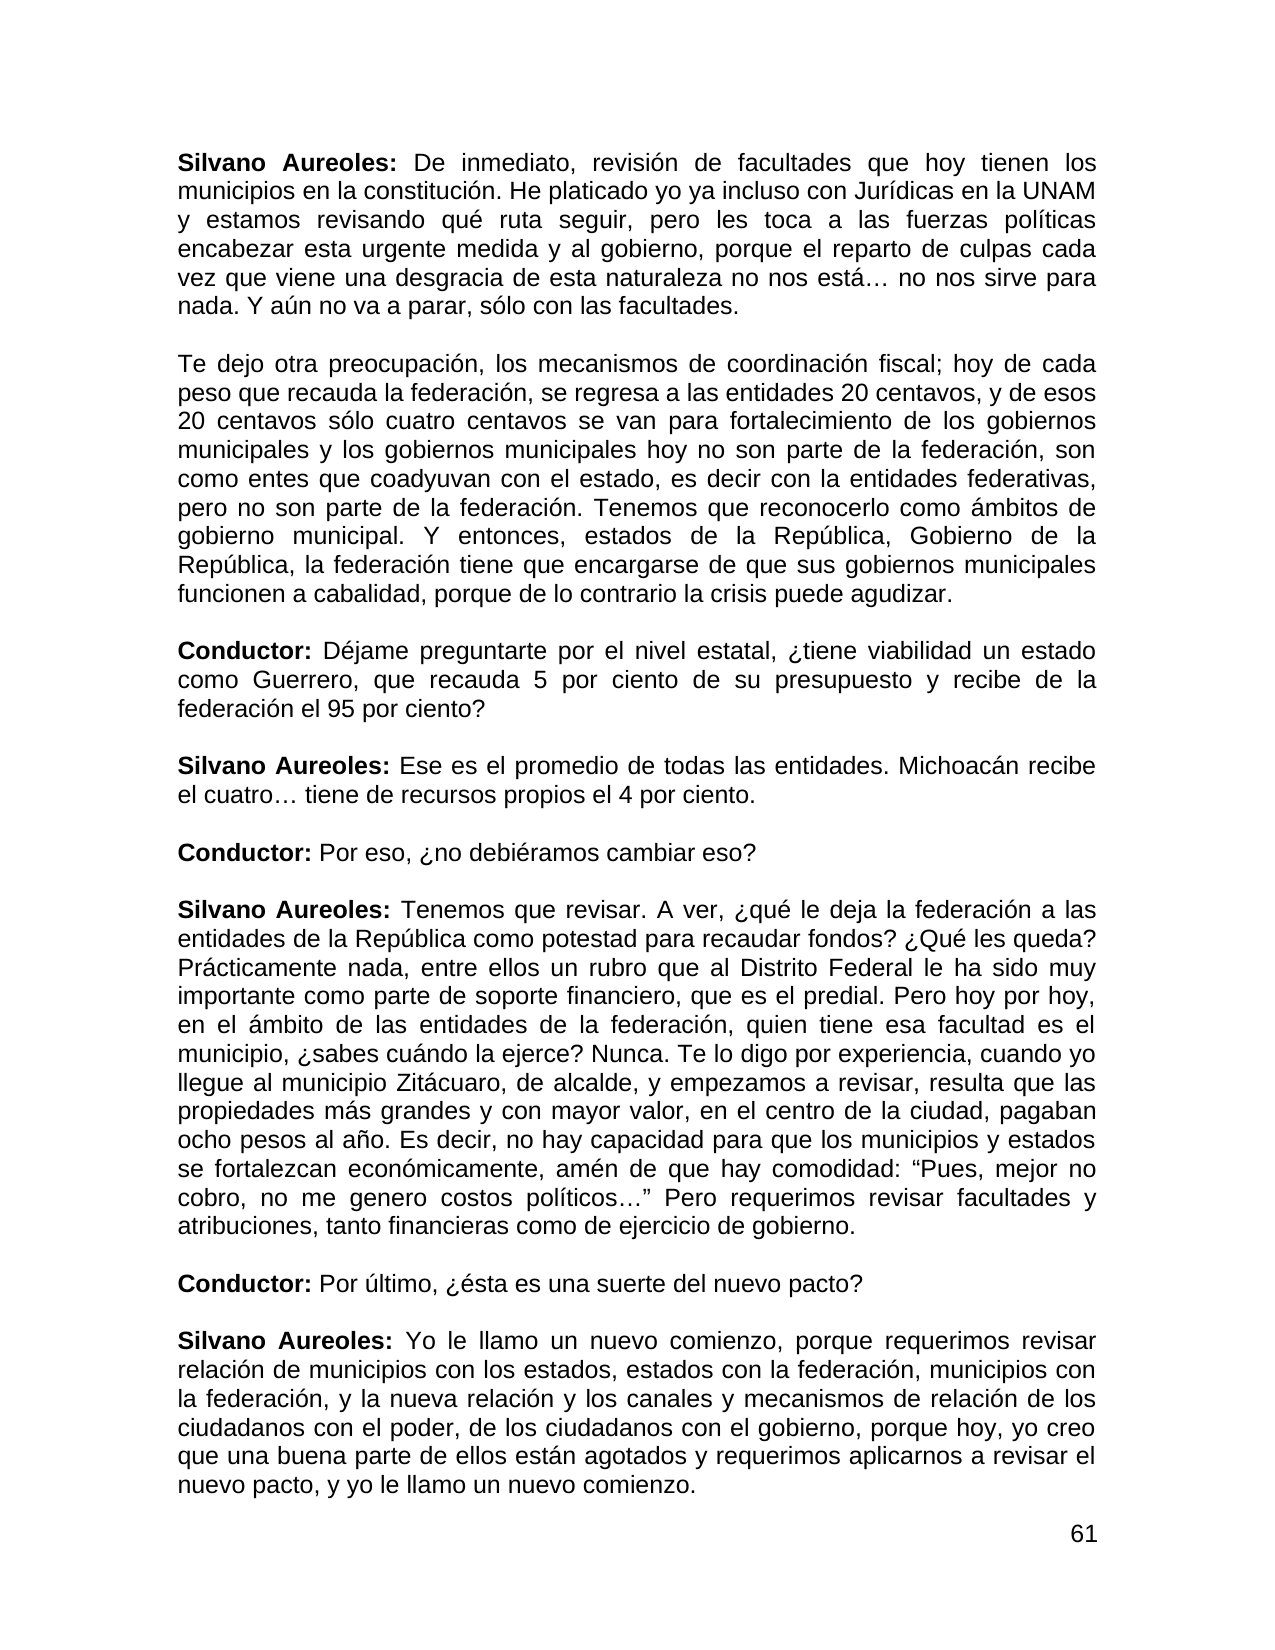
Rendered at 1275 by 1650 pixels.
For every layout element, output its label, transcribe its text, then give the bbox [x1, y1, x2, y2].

text Te dejo otra preocupación, los mecanismos de coordinación fiscal; hoy de cada peso que recauda la federación, se regresa a las entidades 20 centavos, y de esos 20 centavos sólo cuatro centavos se van para fortalecimiento de los gobiernos municipales y los gobiernos municipales hoy no son parte de la federación, son como entes que coadyuvan con el estado, es decir con la entidades federativas, pero no son parte de la federación. Tenemos que reconocerlo como ámbitos de gobierno municipal. Y entonces, estados de la República, Gobierno de la República, la federación tiene que encargarse de que sus gobiernos municipales funcionen a cabalidad, porque de lo contrario la crisis puede agudizar. [177, 349, 1098, 608]
text Silvano Aureoles: Ese es el promedio de todas las entidades. Michoacán recibe el cuatro… tiene de recursos propios el 4 por ciento. [177, 751, 1098, 809]
text Silvano Aureoles: De inmediato, revisión de facultades que hoy tienen los municipios en la constitución. He platicado yo ya incluso con Jurídicas en la UNAM y estamos revisando qué ruta seguir, pero les toca a las fuerzas políticas encabezar esta urgente medida y al gobierno, porque el reparto de culpas cada vez que viene una desgracia de esta naturaleza no nos está… no nos sirve para nada. Y aún no va a parar, sólo con las facultades. [177, 148, 1098, 320]
text Silvano Aureoles: Tenemos que revisar. A ver, ¿qué le deja la federación a las entidades de la República como potestad para recaudar fondos? ¿Qué les queda? Prácticamente nada, entre ellos un rubro que al Distrito Federal le ha sido muy importante como parte de soporte financiero, que es el predial. Pero hoy por hoy, en el ámbito de las entidades de la federación, quien tiene esa facultad es el municipio, ¿sabes cuándo la ejerce? Nunca. Te lo digo por experiencia, cuando yo llegue al municipio Zitácuaro, de alcalde, y empezamos a revisar, resulta que las propiedades más grandes y con mayor valor, en el centro de la ciudad, pagaban ocho pesos al año. Es decir, no hay capacidad para que los municipios y estados se fortalezcan económicamente, amén de que hay comodidad: “Pues, mejor no cobro, no me genero costos políticos…” Pero requerimos revisar facultades y atribuciones, tanto financieras como de ejercicio de gobierno. [177, 895, 1098, 1240]
text Conductor: Por eso, ¿no debiéramos cambiar eso? [177, 838, 1098, 866]
text Silvano Aureoles: Yo le llamo un nuevo comienzo, porque requerimos revisar relación de municipios con los estados, estados con la federación, municipios con la federación, y la nueva relación y los canales y mecanismos de relación de los ciudadanos con el poder, de los ciudadanos con el gobierno, porque hoy, yo creo que una buena parte de ellos están agotados y requerimos aplicarnos a revisar el nuevo pacto, y yo le llamo un nuevo comienzo. [177, 1326, 1098, 1499]
text Conductor: Déjame preguntarte por el nivel estatal, ¿tiene viabilidad un estado como Guerrero, que recauda 5 por ciento de su presupuesto y recibe de la federación el 95 por ciento? [177, 636, 1098, 723]
text Conductor: Por último, ¿ésta es una suerte del nuevo pacto? [177, 1269, 1098, 1298]
